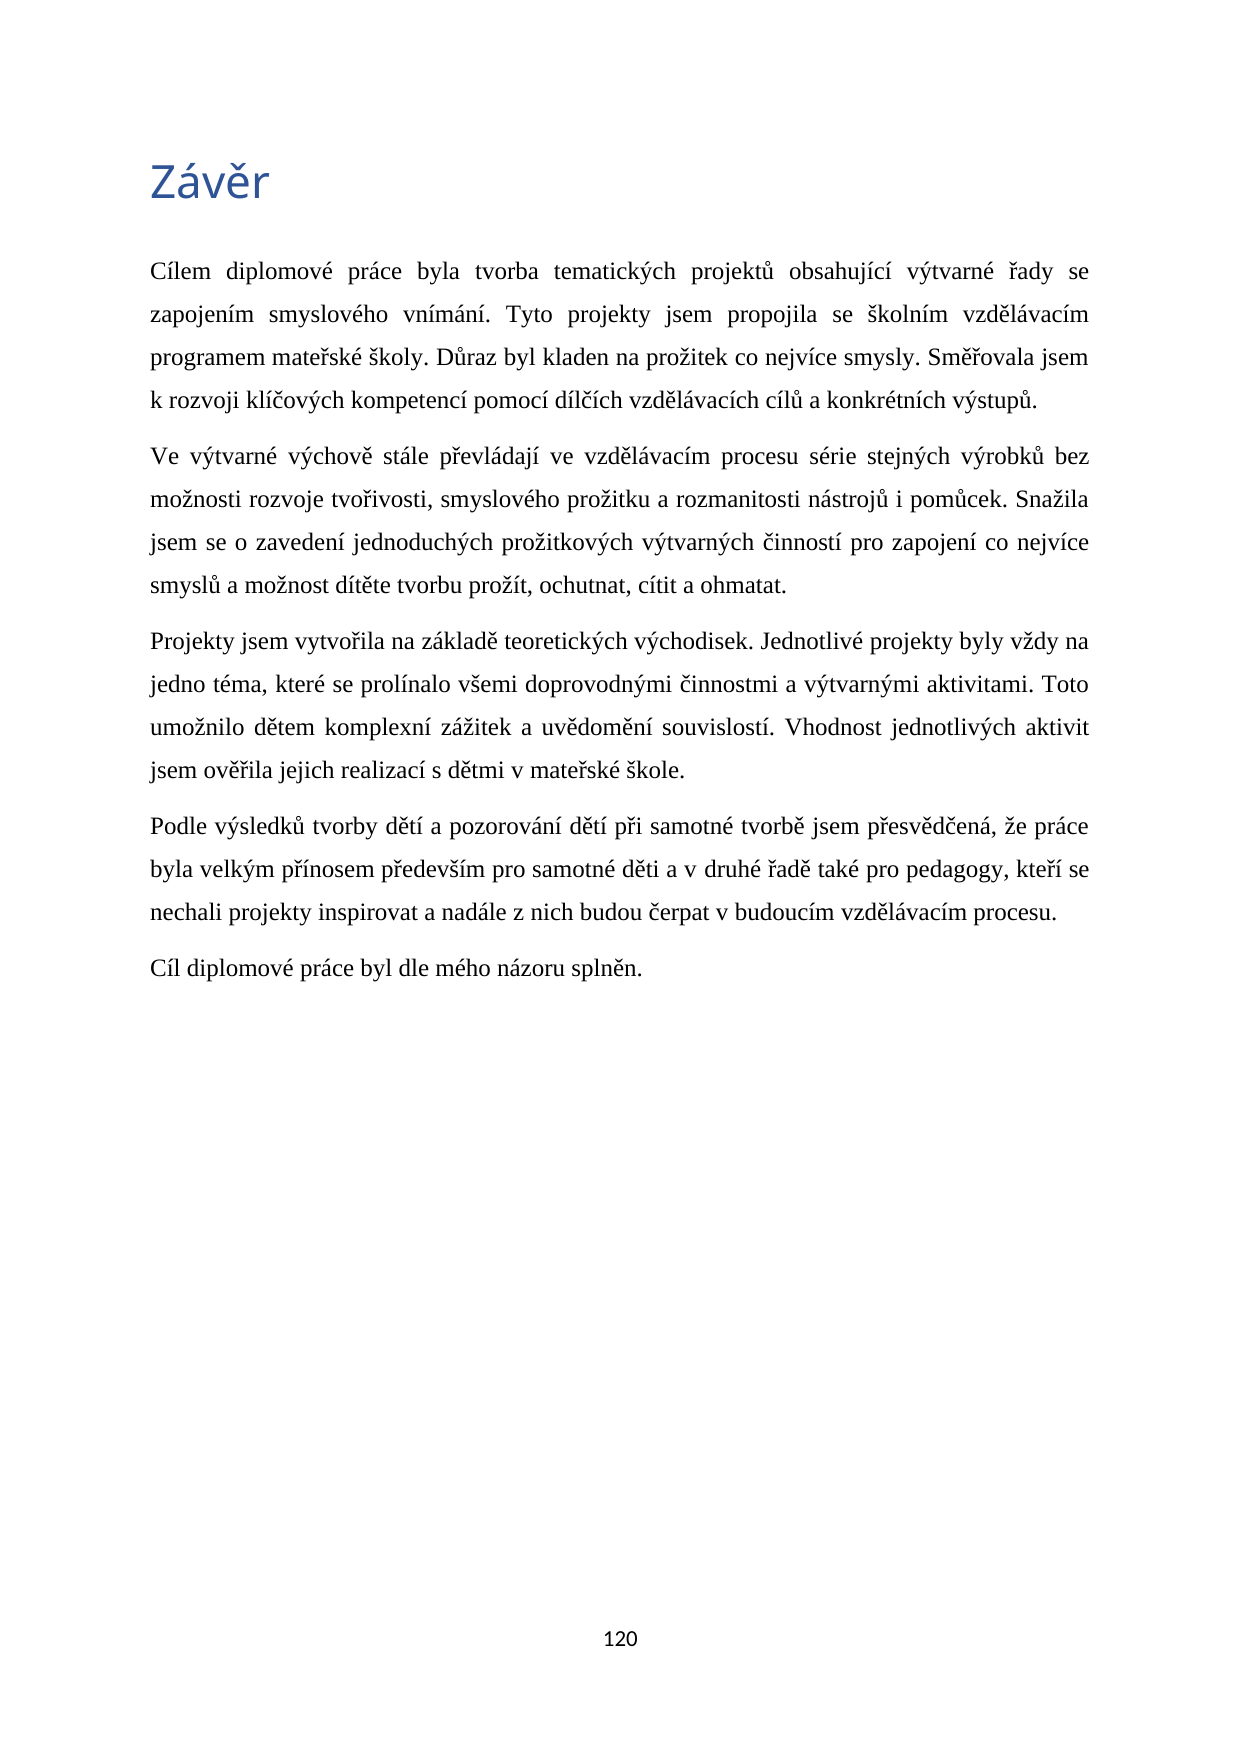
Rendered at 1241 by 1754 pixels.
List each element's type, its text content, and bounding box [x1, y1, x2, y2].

text Projekty jsem vytvořila na základě teoretických východisek. Jednotlivé projekty byly vždy na jedno téma, které se prolínalo všemi doprovodnými činnostmi a výtvarnými aktivitami. Toto umožnilo dětem komplexní zážitek a uvědomění souvislostí. Vhodnost jednotlivých aktivit jsem ověřila jejich realizací s dětmi v mateřské škole. [150, 626, 1090, 784]
text Cílem diplomové práce byla tvorba tematických projektů obsahující výtvarné řady se zapojením smyslového vnímání. Tyto projekty jsem propojila se školním vzdělávacím programem mateřské školy. Důraz byl kladen na prožitek co nejvíce smysly. Směřovala jsem k rozvoji klíčových kompetencí pomocí dílčích vzdělávacích cílů a konkrétních výstupů. [150, 256, 1090, 414]
subtitle Závěr [150, 150, 1090, 212]
text Cíl diplomové práce byl dle mého názoru splněn. [150, 953, 1090, 982]
text Podle výsledků tvorby dětí a pozorování dětí při samotné tvorbě jsem přesvědčená, že práce byla velkým přínosem především pro samotné děti a v druhé řadě také pro pedagogy, kteří se nechali projekty inspirovat a nadále z nich budou čerpat v budoucím vzdělávacím procesu. [150, 811, 1090, 926]
text Ve výtvarné výchově stále převládají ve vzdělávacím procesu série stejných výrobků bez možnosti rozvoje tvořivosti, smyslového prožitku a rozmanitosti nástrojů i pomůcek. Snažila jsem se o zavedení jednoduchých prožitkových výtvarných činností pro zapojení co nejvíce smyslů a možnost dítěte tvorbu prožít, ochutnat, cítit a ohmatat. [150, 441, 1090, 599]
